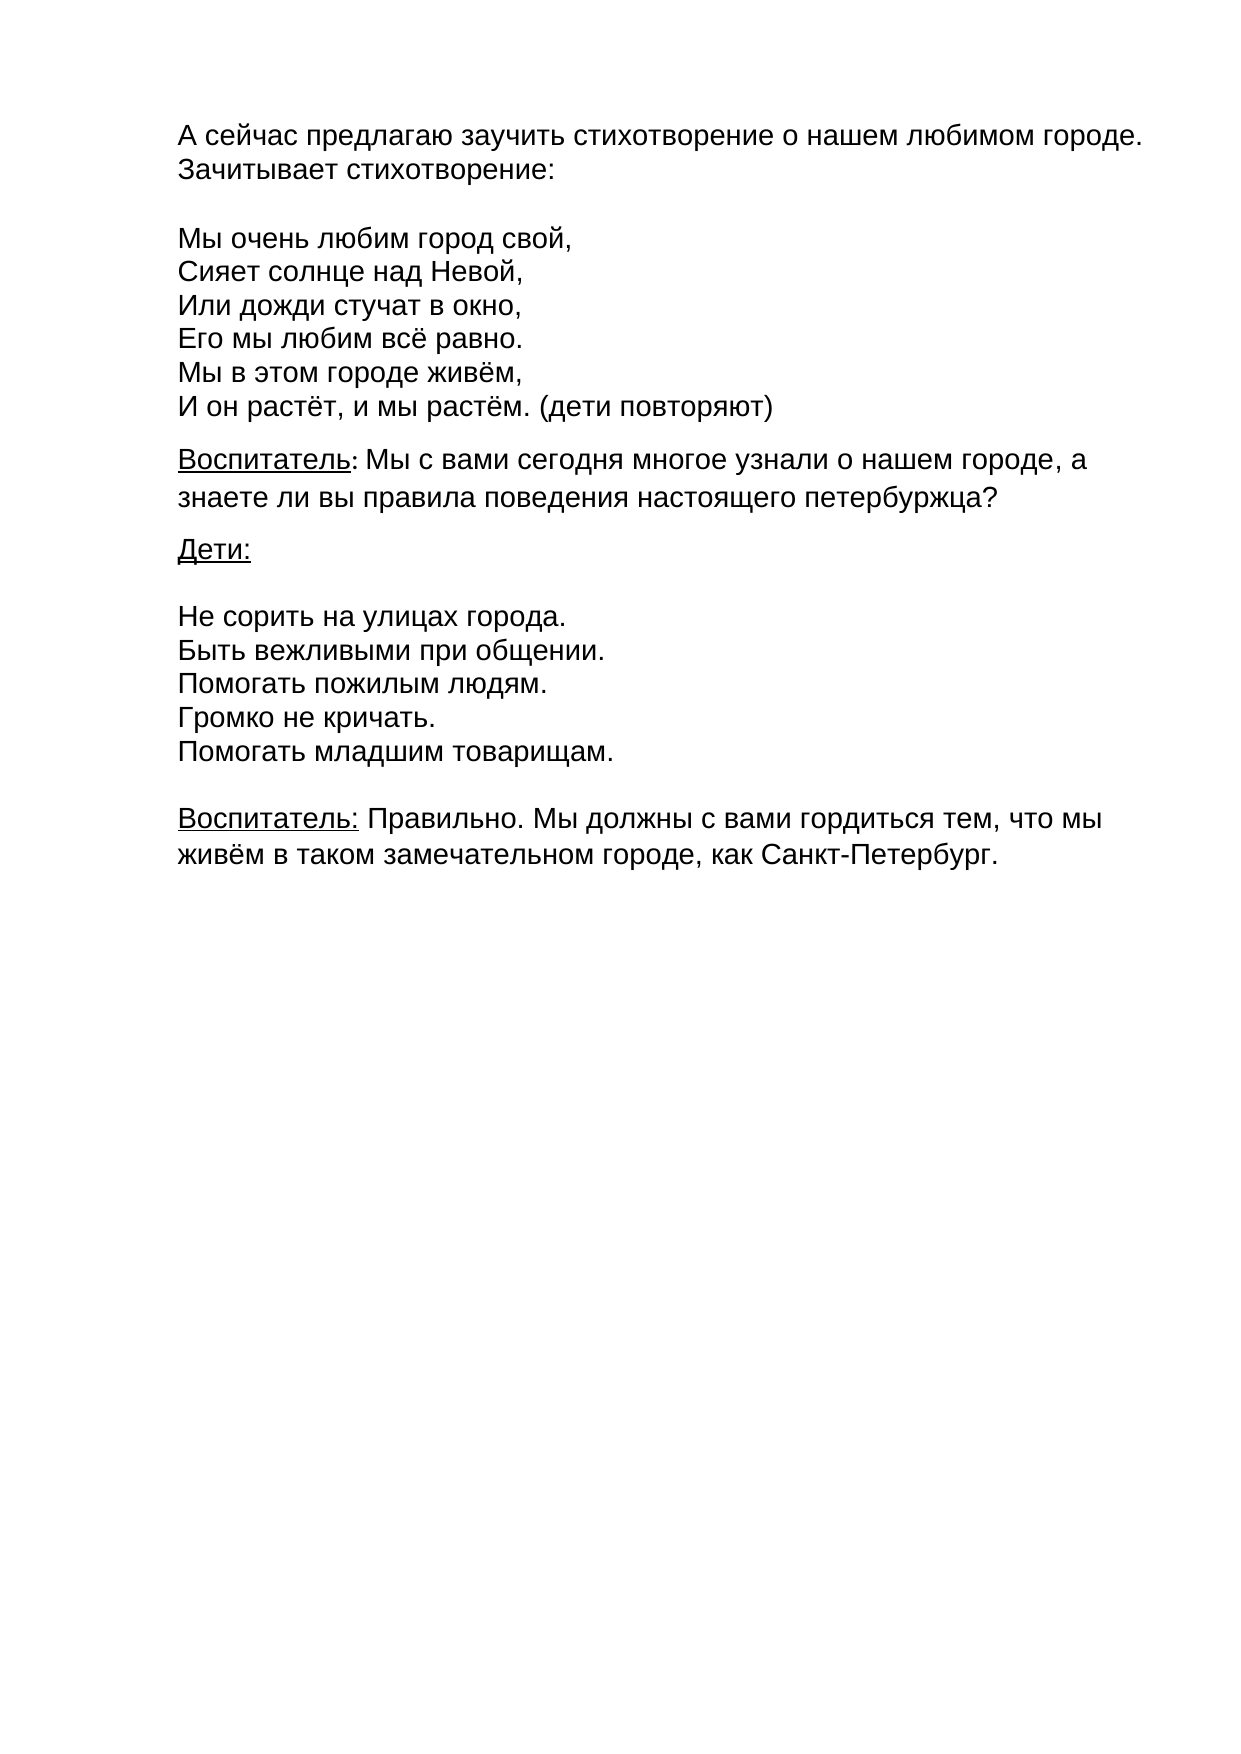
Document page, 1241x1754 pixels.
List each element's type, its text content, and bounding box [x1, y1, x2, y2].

text Воспитатель: Правильно. Мы должны с вами гордиться тем, что мы живём в таком замечательном городе, как Санкт-Петербург. [177, 801, 1152, 870]
text И он растёт, и мы растём. (дети повторяют) [177, 388, 1152, 422]
text Сияет солнце над Невой, [177, 254, 1152, 288]
text Воспитатель: Мы с вами сегодня многое узнали о нашем городе, а знаете ли вы правила поведения настоящего петербуржца? [177, 441, 1152, 513]
text Мы в этом городе живём, [177, 355, 1152, 388]
text Быть вежливыми при общении. [177, 633, 1152, 667]
text А сейчас предлагаю заучить стихотворение о нашем любимом городе. Зачитывает стихотворение: [555, 118, 1152, 185]
text Помогать пожилым людям. [177, 667, 1152, 700]
text Помогать младшим товарищам. [177, 734, 1152, 767]
text Громко не кричать. [177, 700, 1152, 734]
text Его мы любим всё равно. [177, 321, 1152, 355]
text Мы очень любим город свой, [177, 221, 1152, 254]
text Дети: [177, 532, 1152, 566]
text Или дожди стучат в окно, [177, 288, 1152, 321]
text Не сорить на улицах города. [177, 599, 1152, 633]
